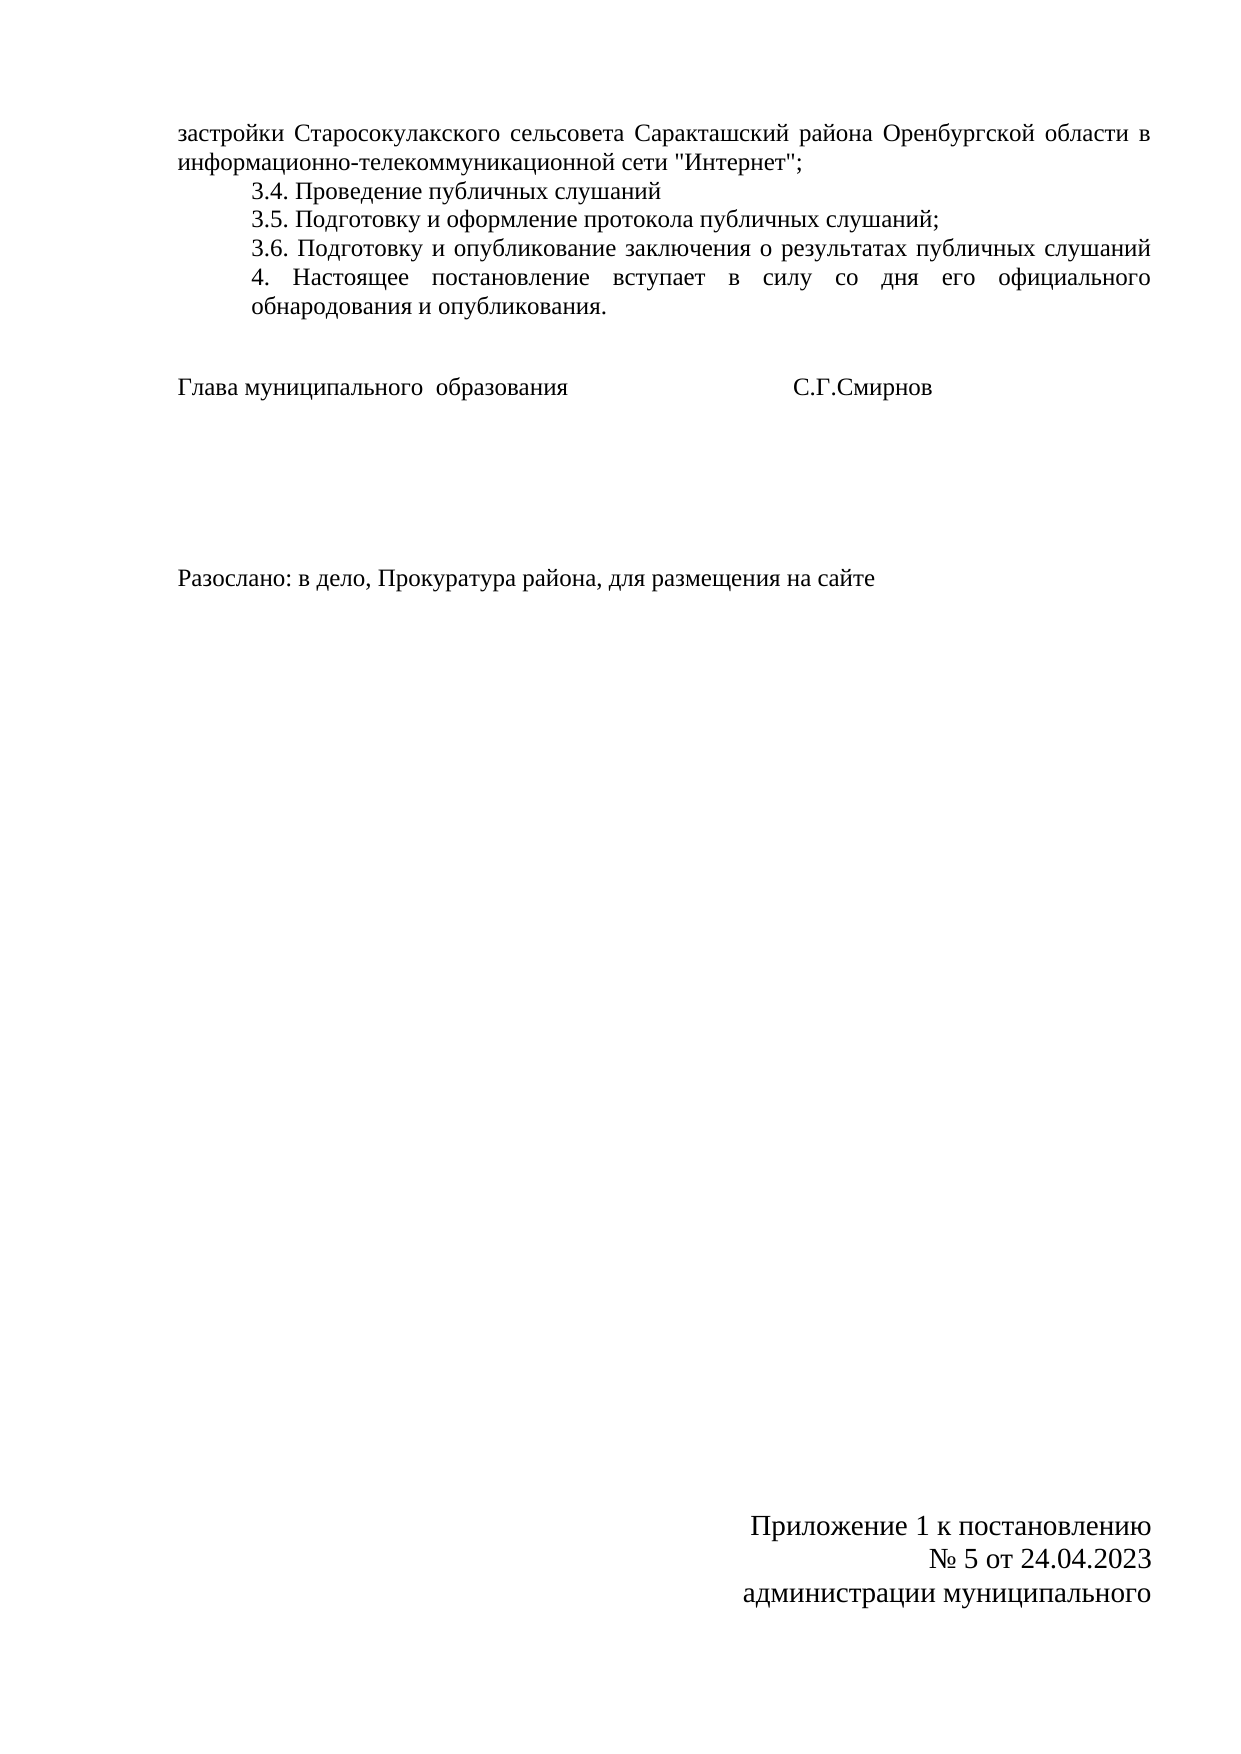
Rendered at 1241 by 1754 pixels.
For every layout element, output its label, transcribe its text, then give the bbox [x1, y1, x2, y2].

text 3.5. Подготовку и оформление протокола публичных слушаний; [177, 204, 1152, 233]
text администрации муниципального [177, 1575, 1152, 1608]
text Разослано: в дело, Прокуратура района, для размещения на сайте [177, 563, 1152, 592]
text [177, 118, 1152, 176]
text Глава муниципального образования С.Г.Смирнов [177, 372, 1152, 401]
text 3.4. Проведение публичных слушаний [177, 176, 1152, 204]
text 3.6. Подготовку и опубликование заключения о результатах публичных слушаний 4. Настоящее постановление вступает в силу со дня его официального обнародования и опубликования. [251, 233, 1152, 319]
text Приложение 1 к постановлению [177, 1508, 1152, 1541]
text № 5 от 24.04.2023 [177, 1541, 1152, 1575]
